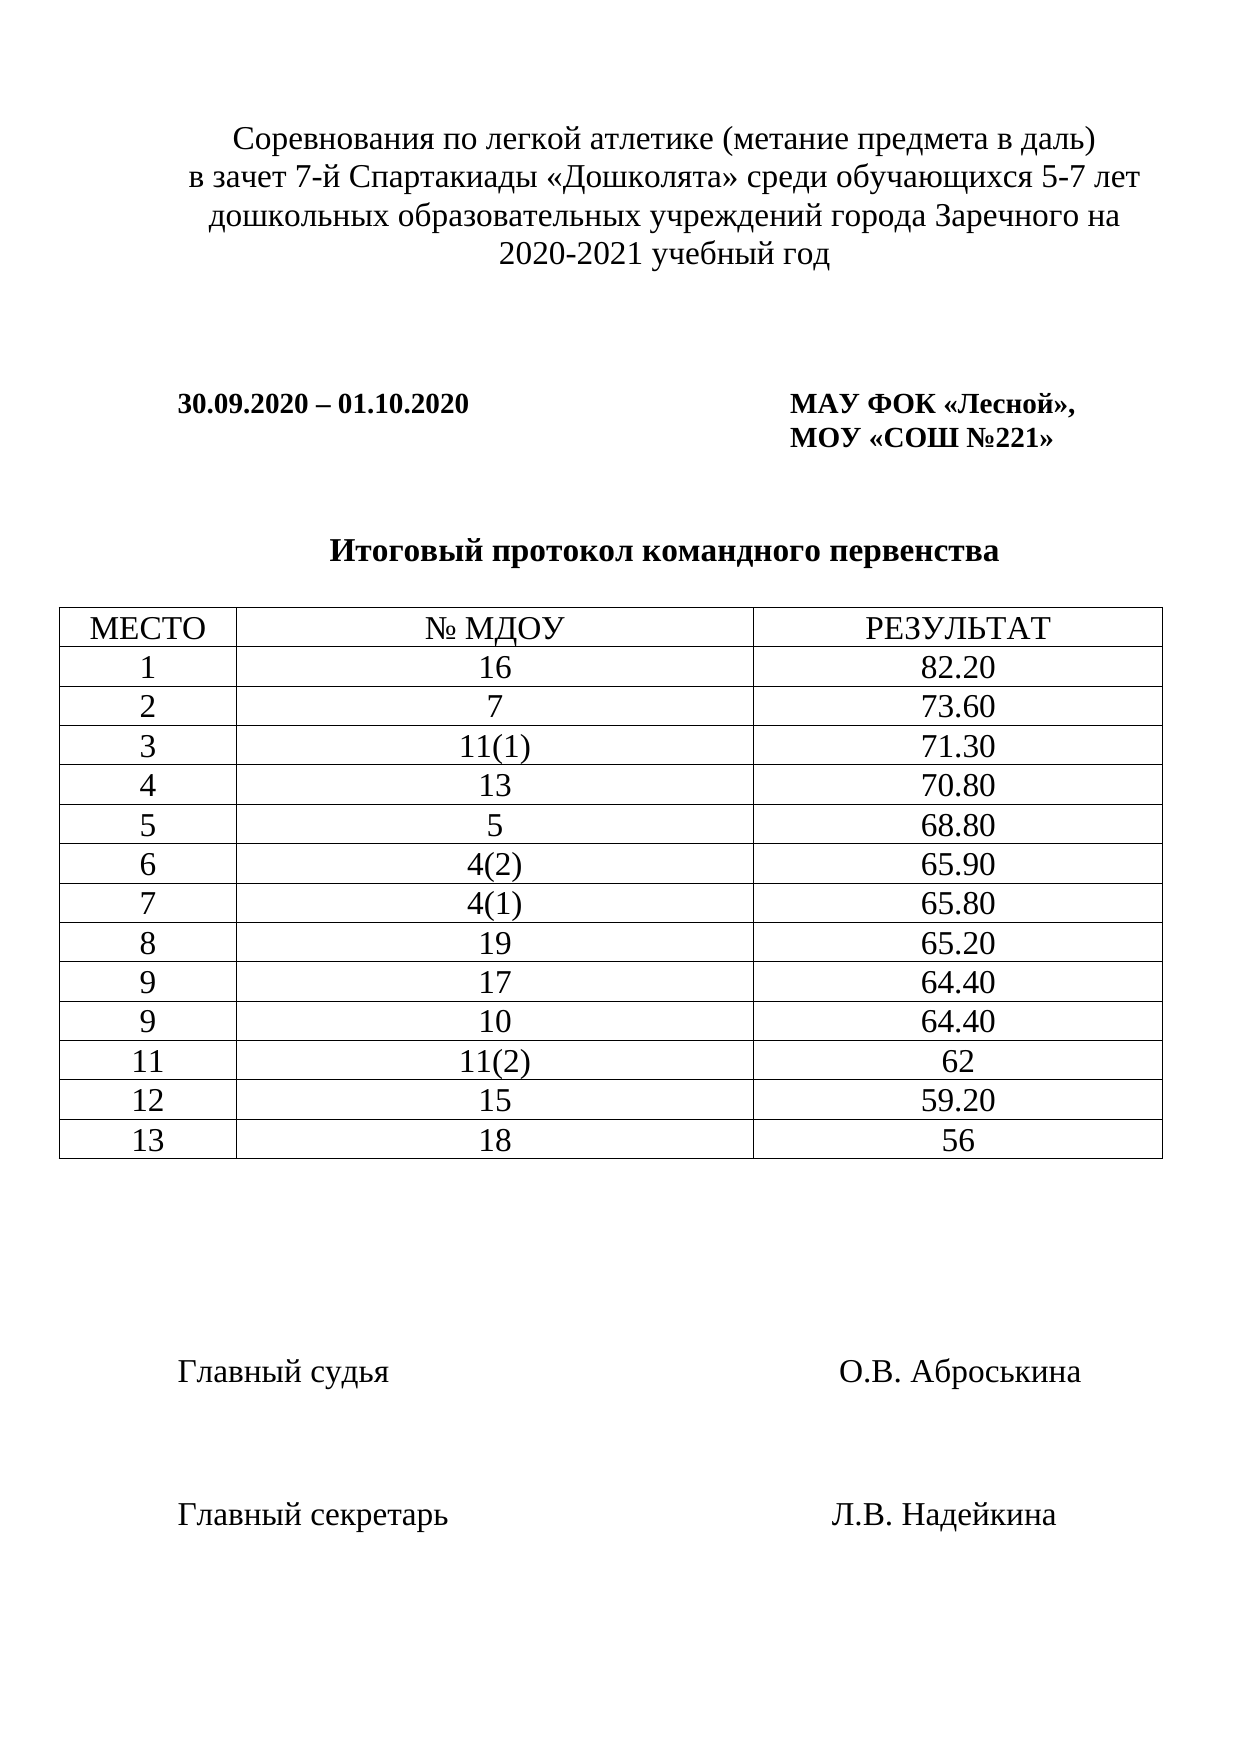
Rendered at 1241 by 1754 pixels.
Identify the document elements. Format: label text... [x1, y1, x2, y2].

table_cell 11 [60, 1041, 236, 1079]
table_cell 8 [60, 923, 236, 961]
table_cell 5 [237, 805, 753, 843]
table_cell 70.80 [754, 765, 1162, 804]
table_header № МДОУ [237, 608, 753, 646]
text Соревнования по легкой атлетике (метание предмета в даль) [177, 118, 1152, 156]
table_header РЕЗУЛЬТАТ [754, 608, 1162, 646]
table_cell 65.90 [754, 844, 1162, 882]
table_cell 19 [237, 923, 753, 961]
table_cell 6 [60, 844, 236, 882]
table_cell 64.40 [754, 962, 1162, 1001]
text МОУ «СОШ №221» [177, 420, 1152, 453]
table_cell 9 [60, 962, 236, 1001]
text Главный секретарь Л.В. Надейкина [177, 1494, 1152, 1532]
table_cell 65.20 [754, 923, 1162, 961]
table_cell 10 [237, 1002, 753, 1040]
table_cell 11(1) [237, 726, 753, 764]
table_cell 59.20 [754, 1080, 1162, 1119]
table_cell 15 [237, 1080, 753, 1119]
table_header МЕСТО [60, 608, 236, 646]
text 30.09.2020 – 01.10.2020 МАУ ФОК «Лесной», [177, 386, 1152, 420]
table_cell 13 [60, 1120, 236, 1158]
table_cell 62 [754, 1041, 1162, 1079]
table_cell 13 [237, 765, 753, 804]
text Итоговый протокол командного первенства [177, 530, 1152, 568]
text Главный судья О.В. Аброськина [177, 1351, 1152, 1389]
table_cell 16 [237, 647, 753, 686]
table_cell 7 [60, 884, 236, 922]
table_cell 82.20 [754, 647, 1162, 686]
table_cell 7 [237, 687, 753, 725]
table_cell 9 [60, 1002, 236, 1040]
table_cell 18 [237, 1120, 753, 1158]
table_cell 68.80 [754, 805, 1162, 843]
table_cell 71.30 [754, 726, 1162, 764]
table_cell 11(2) [237, 1041, 753, 1079]
table_cell 12 [60, 1080, 236, 1119]
table_cell 4(2) [237, 844, 753, 882]
table_cell 2 [60, 687, 236, 725]
table_cell 17 [237, 962, 753, 1001]
table_cell 4 [60, 765, 236, 804]
table_cell 65.80 [754, 884, 1162, 922]
table_cell 56 [754, 1120, 1162, 1158]
table_cell 5 [60, 805, 236, 843]
table_cell 73.60 [754, 687, 1162, 725]
table_cell 64.40 [754, 1002, 1162, 1040]
table_cell 1 [60, 647, 236, 686]
table_cell 4(1) [237, 884, 753, 922]
text в зачет 7-й Спартакиады «Дошколята» среди обучающихся 5-7 лет дошкольных образовательных учреждений города Заречного на 2020-2021 учебный год [177, 156, 1152, 271]
table_cell 3 [60, 726, 236, 764]
